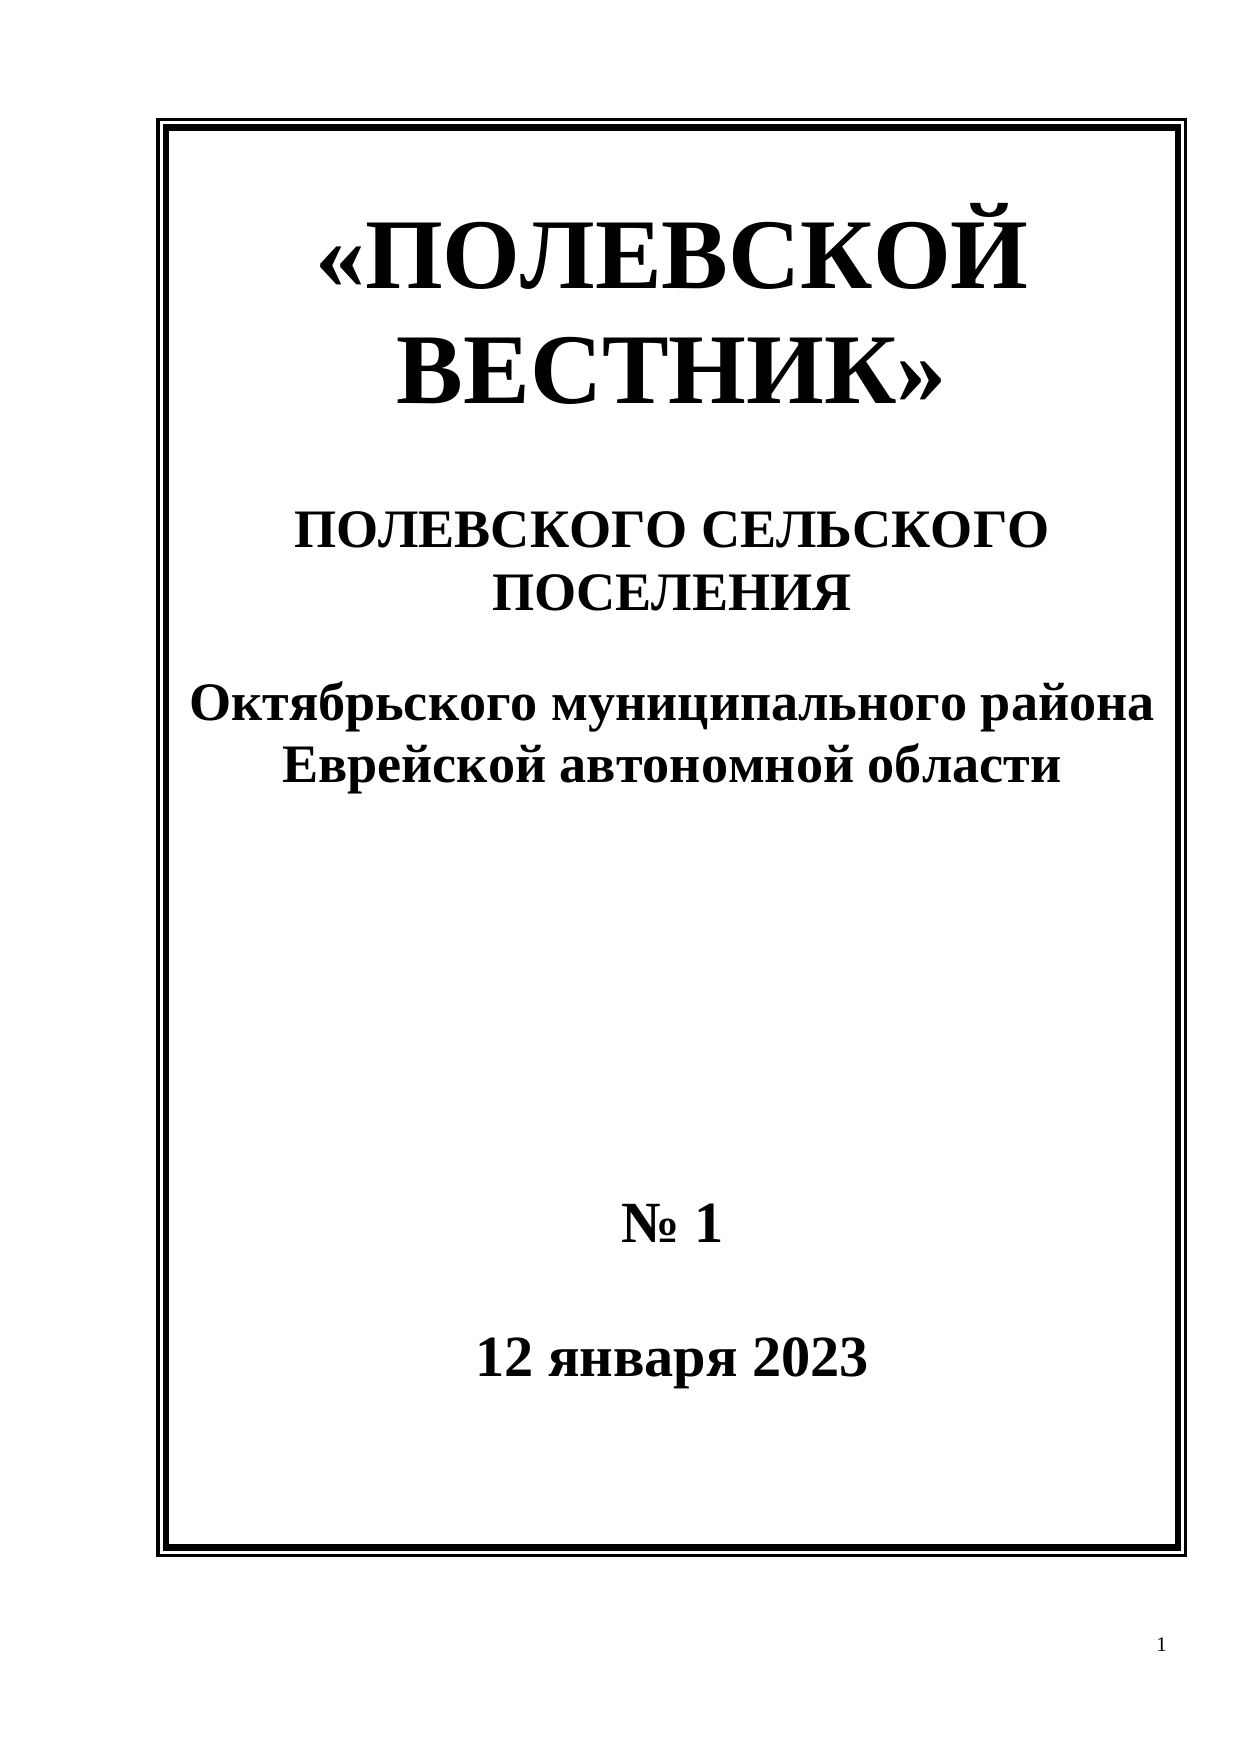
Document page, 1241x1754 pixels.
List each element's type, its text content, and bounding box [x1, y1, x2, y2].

text ПОЛЕВСКОГО СЕЛЬСКОГО ПОСЕЛЕНИЯ [177, 497, 1167, 622]
text № 1 [177, 1188, 1167, 1255]
text 12 января 2023 [177, 1322, 1167, 1389]
text «ПОЛЕВСКОЙ ВЕСТНИК» [160, 121, 1184, 425]
text Октябрьского муниципального района Еврейской автономной области [177, 670, 1167, 794]
